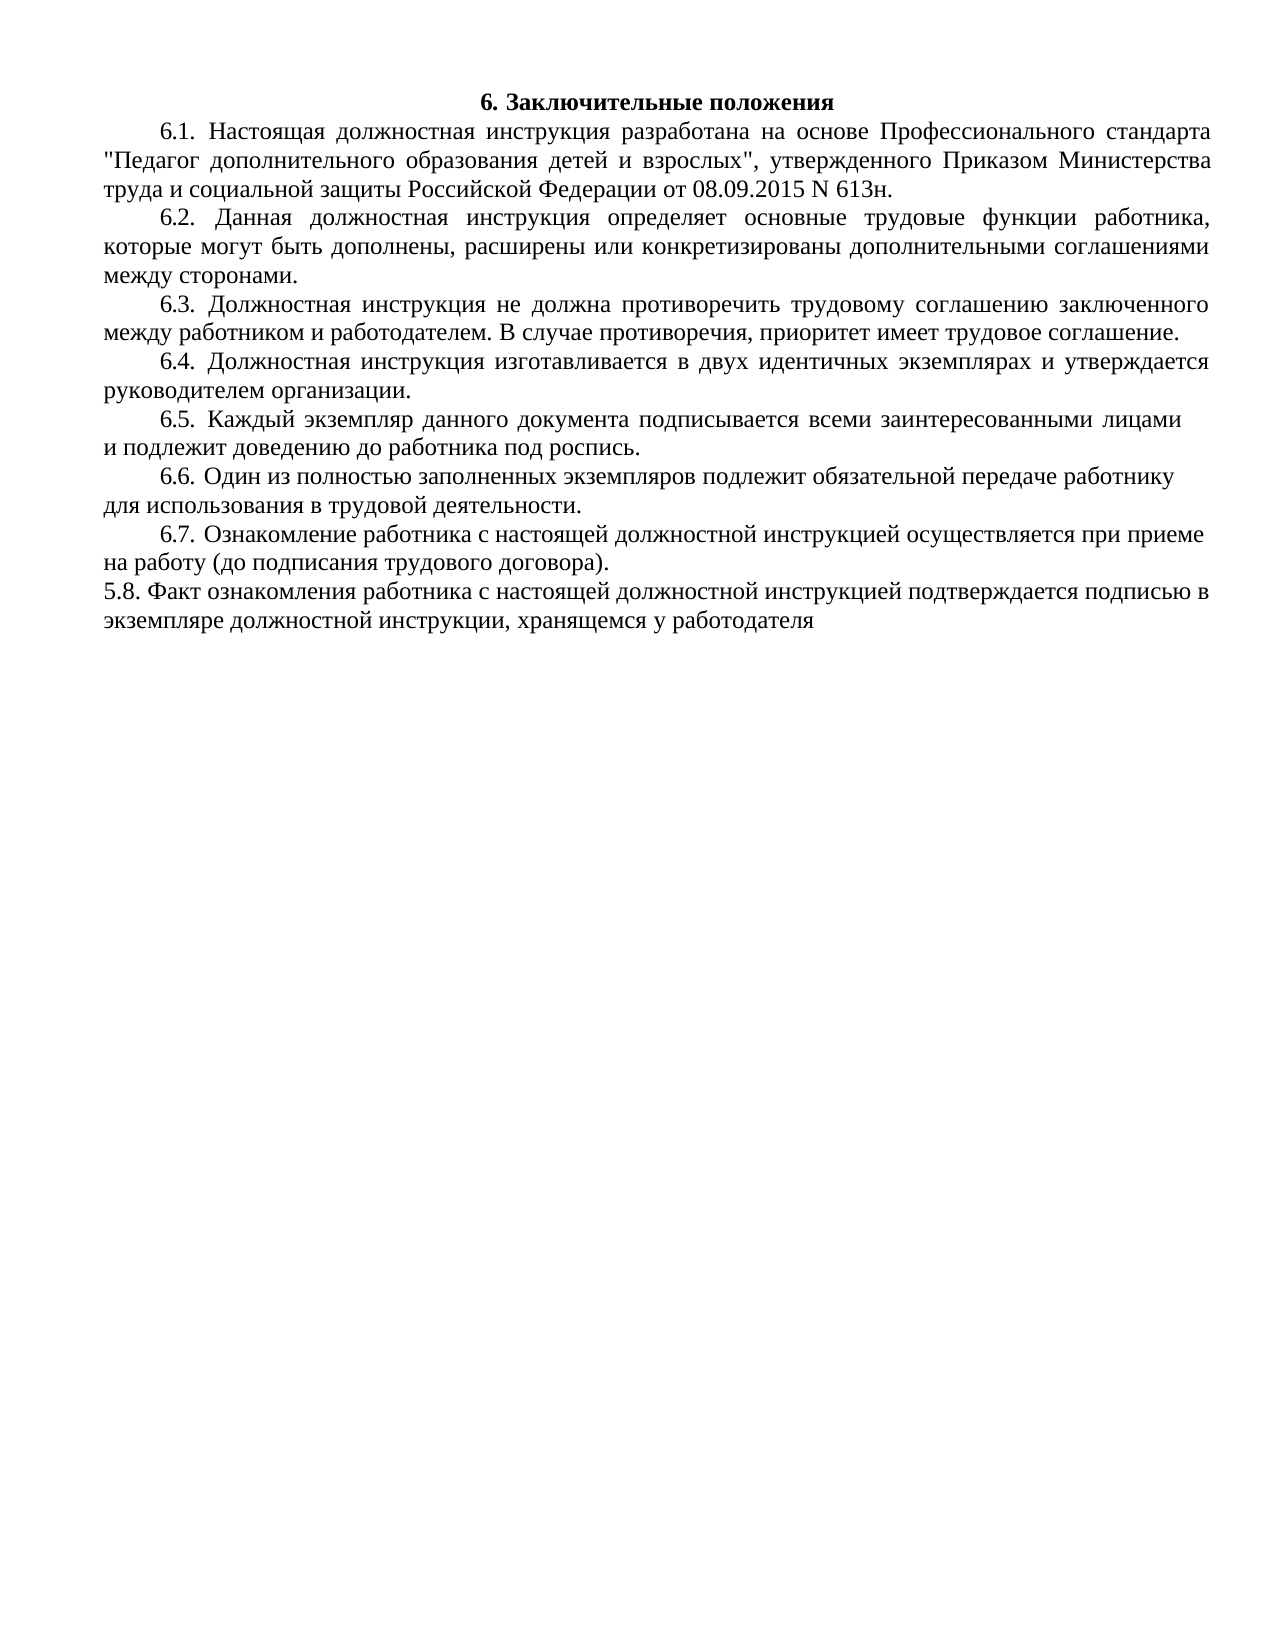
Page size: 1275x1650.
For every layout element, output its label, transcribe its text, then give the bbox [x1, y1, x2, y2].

list Должностная инструкция изготавливается в двух идентичных экземплярах и утверждается руководителем организации. [103, 346, 1210, 404]
list Один из полностью заполненных экземпляров подлежит обязательной передаче работнику для использования в трудовой деятельности. [103, 461, 1175, 519]
list Данная должностная инструкция определяет основные трудовые функции работника, которые могут быть дополнены, расширены или конкретизированы дополнительными соглашениями между сторонами. [103, 202, 1211, 289]
list Каждый экземпляр данного документа подписывается всеми заинтересованными лицами и подлежит доведению до работника под роспись. [103, 404, 1182, 461]
text 5.8. Факт ознакомления работника с настоящей должностной инструкцией подтверждается подписью в экземпляре должностной инструкции, хранящемся у работодателя [103, 576, 1212, 634]
list Настоящая должностная инструкция разработана на основе Профессионального стандарта "Педагог дополнительного образования детей и взрослых", утвержденного Приказом Министерства труда и социальной защиты Российской Федерации от 08.09.2015 N 613н. [103, 116, 1212, 202]
list Ознакомление работника с настоящей должностной инструкцией осуществляется при приеме на работу (до подписания трудового договора). [103, 519, 1204, 576]
list Заключительные положения [480, 88, 1223, 116]
list Должностная инструкция не должна противоречить трудовому соглашению заключенного между работником и работодателем. В случае противоречия, приоритет имеет трудовое соглашение. [103, 289, 1210, 346]
